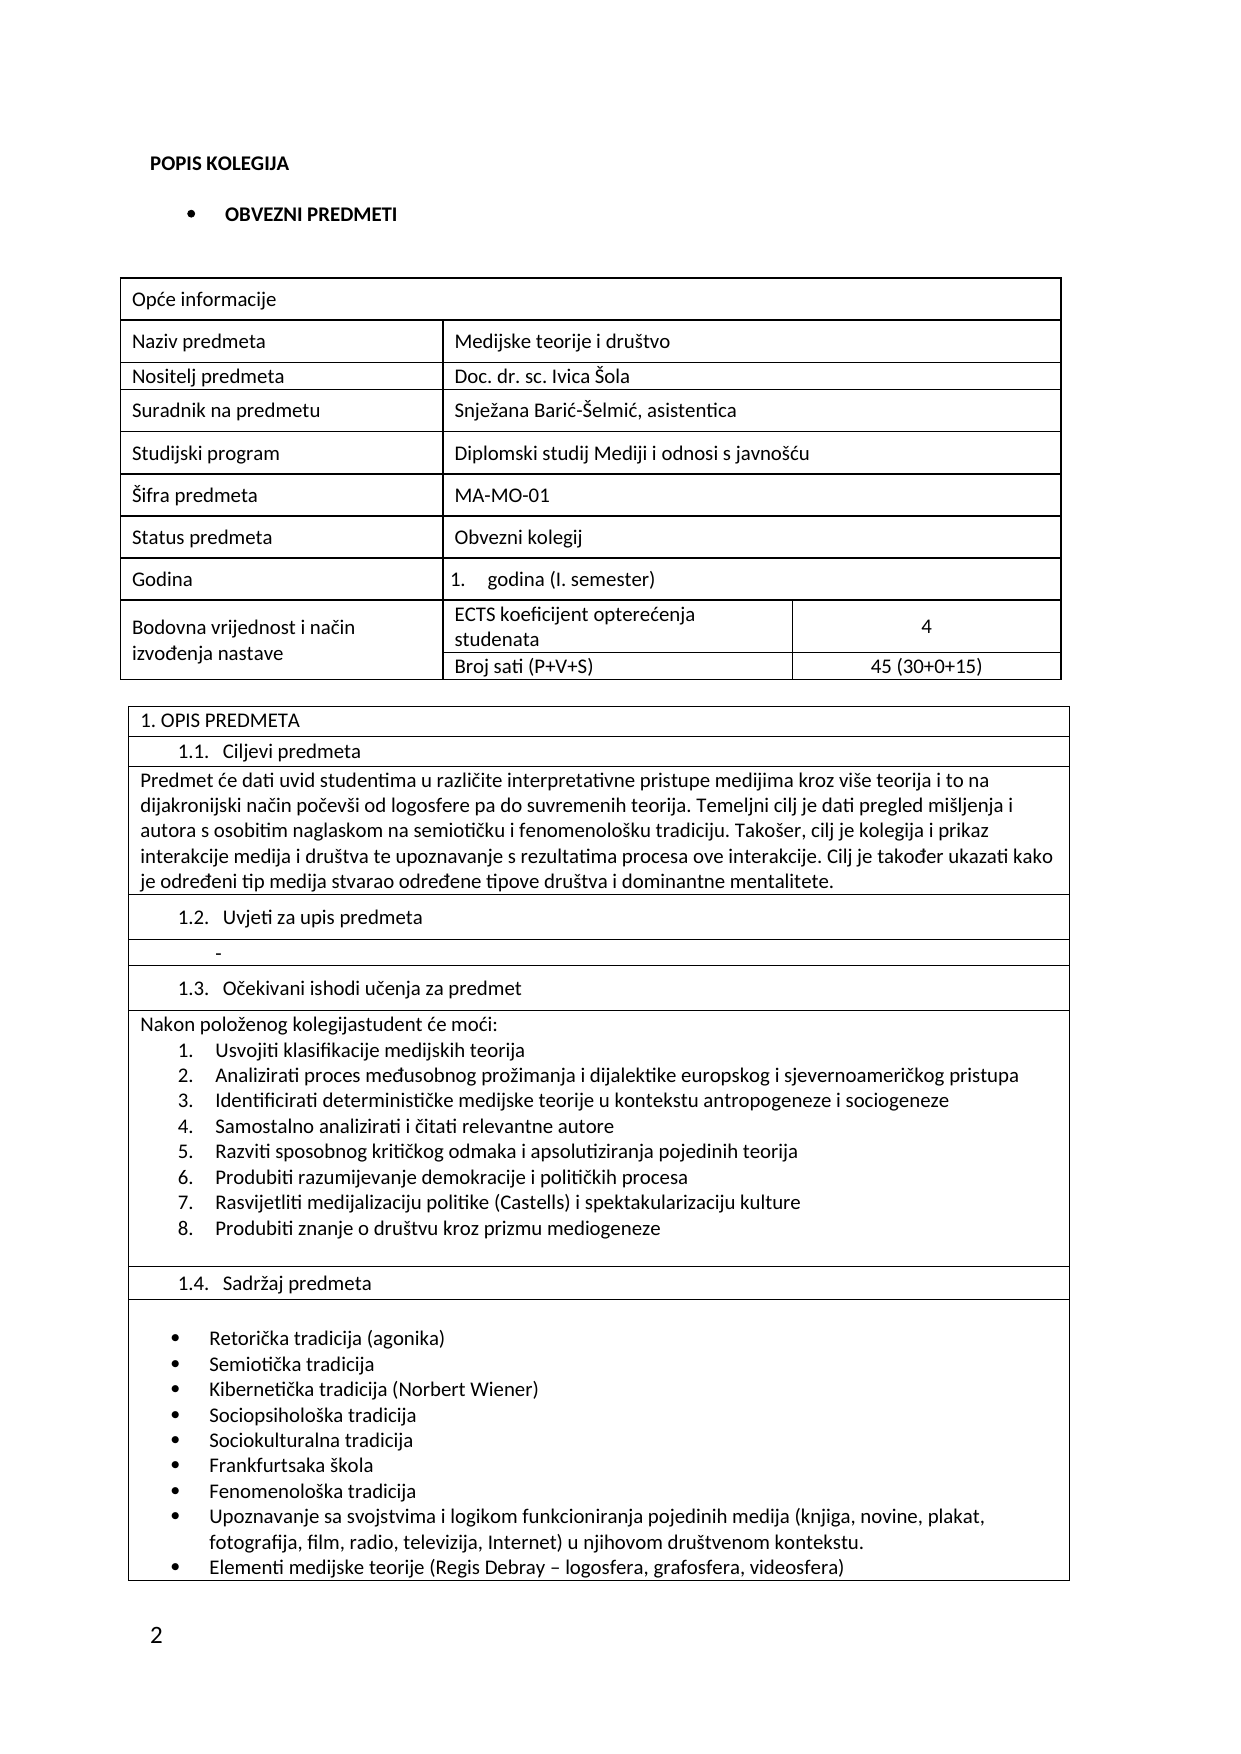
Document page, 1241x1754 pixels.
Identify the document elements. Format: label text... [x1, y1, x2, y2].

table_cell MA-MO-01 [444, 475, 1060, 515]
list OBVEZNI PREDMETI [187, 201, 1090, 226]
table_cell Diplomski studij Mediji i odnosi s javnošću [444, 432, 1060, 473]
table_header 1. OPIS PREDMETA [129, 707, 1069, 736]
table_cell 45 (30+0+15) [793, 653, 1060, 679]
table_cell Ciljevi predmeta [129, 737, 1069, 766]
table_cell - [129, 940, 1069, 965]
table_cell Godina [121, 559, 442, 599]
table_cell Očekivani ishodi učenja za predmet [129, 966, 1069, 1010]
table_cell Nositelj predmeta [121, 363, 442, 388]
table_cell Snježana Barić-Šelmić, asistentica [444, 390, 1060, 431]
table_cell Doc. dr. sc. Ivica Šola [444, 363, 1060, 388]
table_cell Sadržaj predmeta [129, 1267, 1069, 1299]
table_cell Naziv predmeta [121, 321, 442, 361]
table_cell Studijski program [121, 432, 442, 473]
table_cell Bodovna vrijednost i način izvođenja nastave [121, 601, 442, 679]
table_cell Predmet će dati uvid studentima u različite interpretativne pristupe medijima kroz više teorija i to na dijakronijski način počevši od logosfere pa do suvremenih teorija. Temeljni cilj je dati pregled mišljenja i autora s osobitim naglaskom na semiotičku i fenomenološku tradiciju. Takošer, cilj je kolegija i prikaz interakcije medija i društva te upoznavanje s rezultatima procesa ove interakcije. Cilj je također ukazati kako je određeni tip medija stvarao određene tipove društva i dominantne mentalitete. [129, 767, 1069, 894]
table_cell Suradnik na predmetu [121, 390, 442, 431]
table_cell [129, 1300, 1069, 1580]
table_header Opće informacije [121, 279, 1060, 319]
table_cell Nakon položenog kolegijastudent će moći: Usvojiti klasifikacije medijskih teorija Analizirati proces međusobnog prožimanja i dijalektike europskog i sjevernoameričkog pristupa Identificirati determinističke medijske teorije u kontekstu antropogeneze i sociogeneze Samostalno analizirati i čitati relevantne autore Razviti sposobnog kritičkog odmaka i apsolutiziranja pojedinih teorija Produbiti razumijevanje demokracije i političkih procesa Rasvijetliti medijalizaciju politike (Castells) i spektakularizaciju kulture Produbiti znanje o društvu kroz prizmu mediogeneze [129, 1011, 1069, 1266]
text POPIS KOLEGIJA [150, 150, 1090, 175]
table_cell 4 [793, 601, 1060, 652]
table_cell godina (I. semester) [444, 559, 1060, 599]
table_cell Status predmeta [121, 517, 442, 557]
table_cell Uvjeti za upis predmeta [129, 895, 1069, 939]
table_cell Broj sati (P+V+S) [444, 653, 792, 679]
table_cell Obvezni kolegij [444, 517, 1060, 557]
table_cell Šifra predmeta [121, 475, 442, 515]
table_cell ECTS koeficijent opterećenja studenata [444, 601, 792, 652]
table_cell Medijske teorije i društvo [444, 321, 1060, 361]
